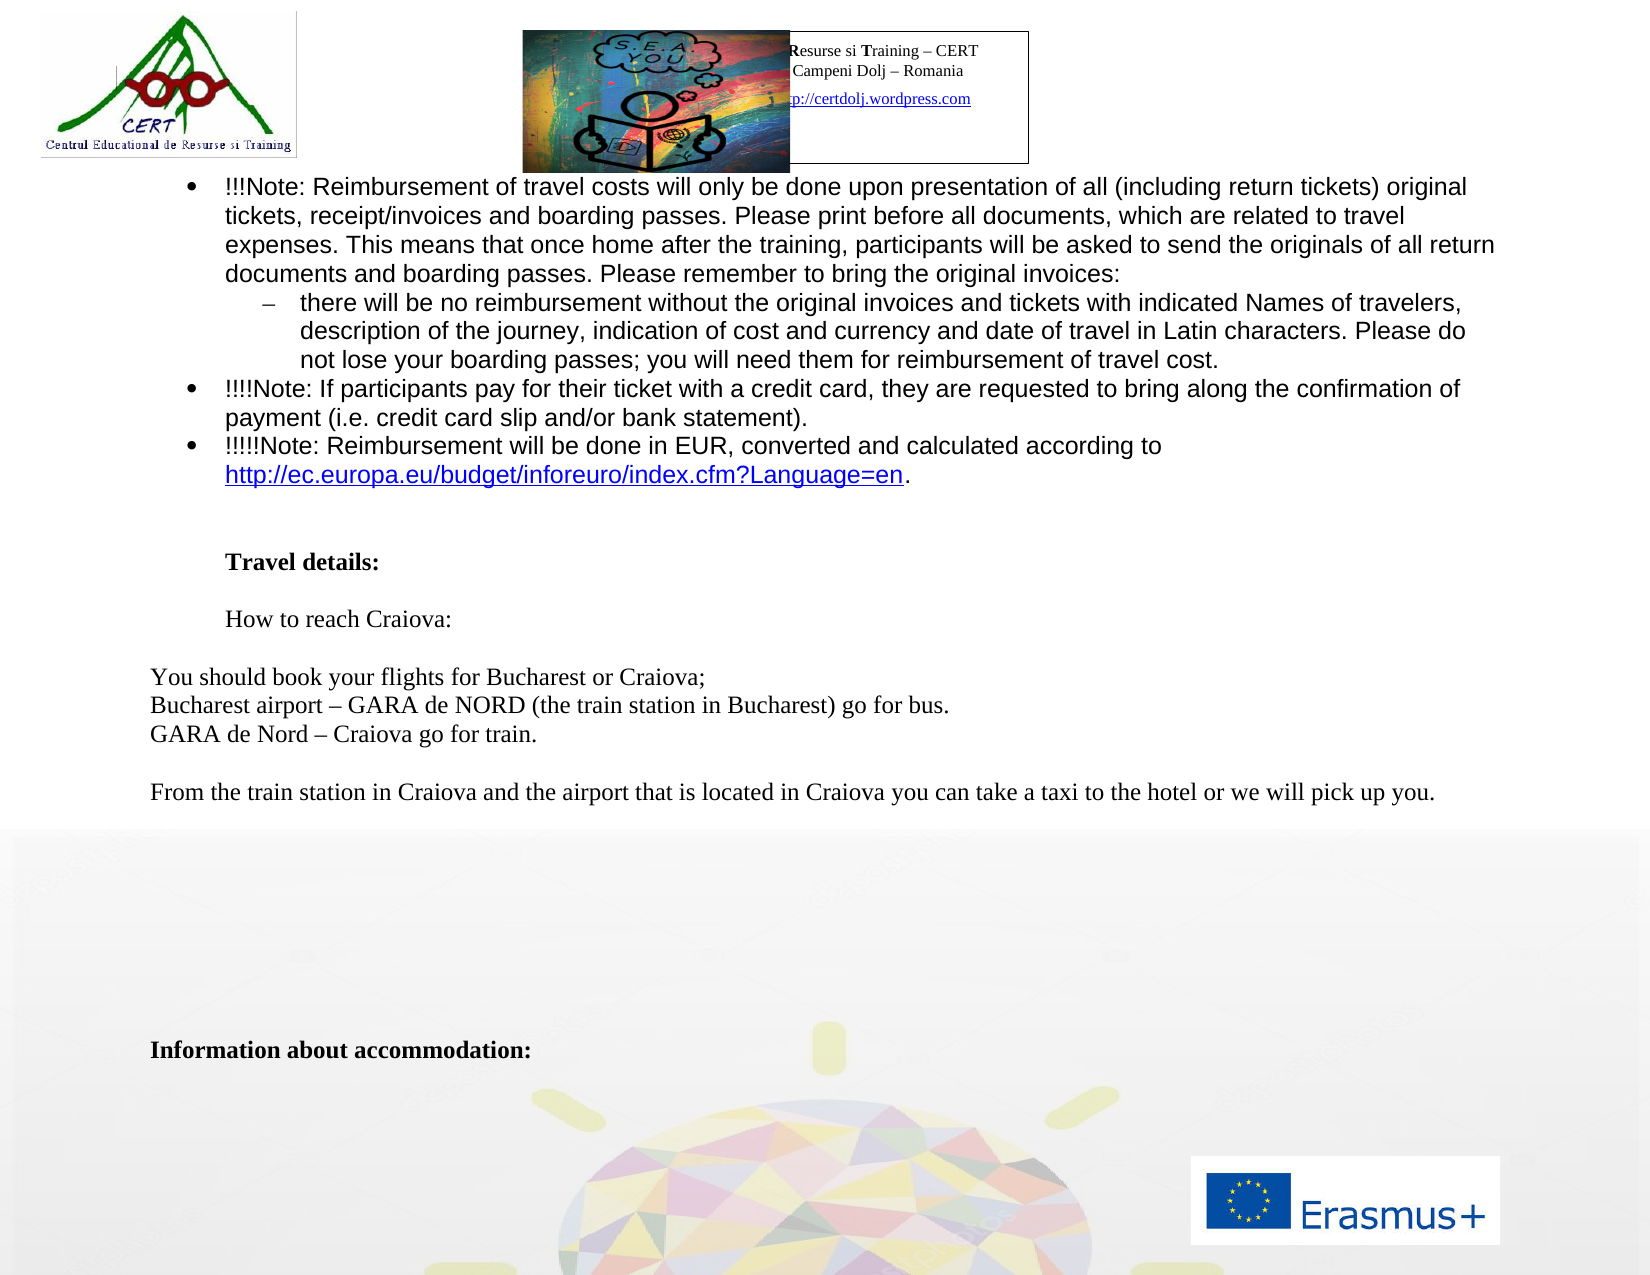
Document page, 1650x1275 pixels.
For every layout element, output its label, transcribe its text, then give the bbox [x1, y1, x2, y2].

text From the train station in Craiova and the airport that is located in Craiova you can take a taxi to the hotel or we will pick up you. [150, 777, 1500, 805]
text Information about accommodation: [150, 1035, 1500, 1064]
picture [1190, 1156, 1500, 1245]
text Bucharest airport – GARA de NORD (the train station in Bucharest) go for bus. [150, 690, 1500, 719]
list there will be no reimbursement without the original invoices and tickets with indicated Names of travelers, description of the journey, indication of cost and currency and date of travel in Latin characters. Please do not lose your boarding passes; you will need them for reimbursement of travel cost. [262, 287, 1500, 374]
list !!!!Note: If participants pay for their ticket with a credit card, they are requested to bring along the confirmation of payment (i.e. credit card slip and/or bank statement). [187, 374, 1500, 431]
list !!!!!Note: Reimbursement will be done in EUR, converted and calculated according to http://ec.europa.eu/budget/inforeuro/index.cfm?Language=en. [187, 431, 1500, 489]
list !!!Note: Reimbursement of travel costs will only be done upon presentation of all (including return tickets) original tickets, receipt/invoices and boarding passes. Please print before all documents, which are related to travel expenses. This means that once home after the training, participants will be asked to send the originals of all return documents and boarding passes. Please remember to bring the original invoices: [187, 172, 1500, 287]
text Travel details: [150, 547, 1500, 575]
text GARA de Nord – Craiova go for train. [150, 719, 1500, 748]
picture [522, 30, 791, 173]
picture [41, 11, 297, 158]
text You should book your flights for Bucharest or Craiova; [150, 662, 1500, 690]
text How to reach Craiova: [150, 604, 1500, 633]
